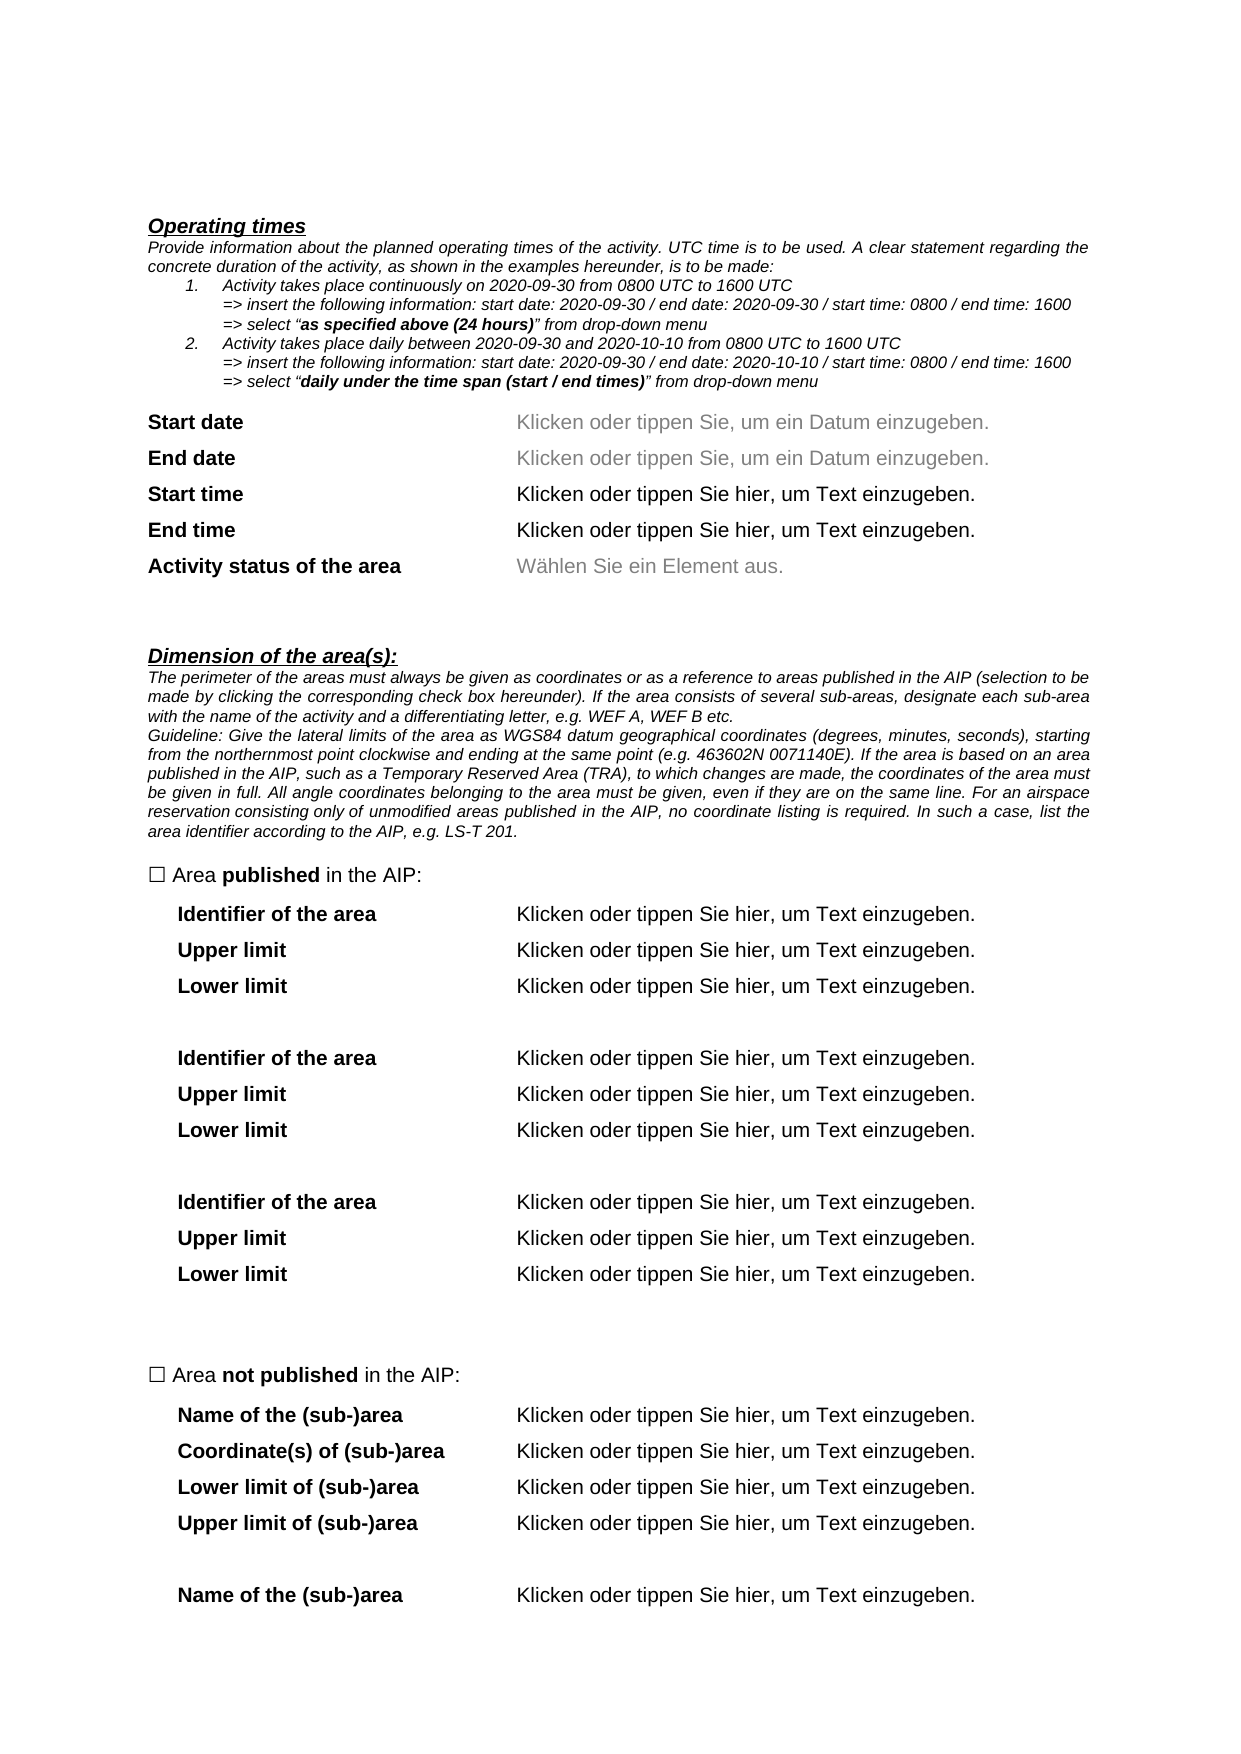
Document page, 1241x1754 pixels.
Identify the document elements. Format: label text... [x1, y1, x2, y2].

text Area published in the AIP: [148, 860, 1093, 888]
text Name of the (sub-)area [177, 1583, 1093, 1607]
text Lower limit [177, 1262, 1093, 1286]
text The perimeter of the areas must always be given as coordinates or as a reference to areas published in the AIP (selection to be made by clicking the corresponding check box hereunder). If the area consists of several sub-areas, designate each sub-area with the name of the activity and a differentiating letter, e.g. WEF A, WEF B etc. [148, 668, 1093, 726]
text End time [148, 518, 1093, 542]
text Guideline: Give the lateral limits of the area as WGS84 datum geographical coordinates (degrees, minutes, seconds), starting from the northernmost point clockwise and ending at the same point (e.g. 463602N 0071140E). If the area is based on an area published in the AIP, such as a Temporary Reserved Area (TRA), to which changes are made, the coordinates of the area must be given in full. All angle coordinates belonging to the area must be given, even if they are on the same line. For an airspace reservation consisting only of unmodified areas published in the AIP, no coordinate listing is required. In such a case, list the area identifier according to the AIP, e.g. LS-T 201. [148, 726, 1093, 841]
text Upper limit of (sub-)area [177, 1511, 1093, 1535]
text Coordinate(s) of (sub-)area [177, 1439, 1093, 1463]
text Start date [148, 410, 1093, 434]
text Lower limit of (sub-)area [177, 1475, 1093, 1499]
text Dimension of the area(s): [148, 644, 1093, 668]
text Lower limit [177, 1118, 1093, 1142]
text Area not published in the AIP: [148, 1361, 1093, 1389]
list Activity takes place daily between 2020-09-30 and 2020-10-10 from 0800 UTC to 1600 UTC [185, 333, 1093, 353]
text Start time [148, 482, 1093, 506]
text Provide information about the planned operating times of the activity. UTC time is to be used. A clear statement regarding the concrete duration of the activity, as shown in the examples hereunder, is to be made: [148, 238, 1093, 276]
text Identifier of the area [177, 1190, 1093, 1214]
text End date [148, 446, 1093, 470]
text Upper limit [177, 1082, 1093, 1106]
text Name of the (sub-)area [177, 1403, 1093, 1427]
list Activity takes place continuously on 2020-09-30 from 0800 UTC to 1600 UTC => insert the following information: start date: 2020-09-30 / end date: 2020-09-30 / start time: 0800 / end time: 1600 => select “as specified above (24 hours)” from drop-down menu [185, 276, 1093, 333]
text Upper limit [177, 938, 1093, 962]
text Operating times [148, 211, 1093, 238]
text Upper limit [177, 1226, 1093, 1250]
list => insert the following information: start date: 2020-09-30 / end date: 2020-10-10 / start time: 0800 / end time: 1600 => select “daily under the time span (start / end times)” from drop-down menu [223, 353, 1093, 391]
text Lower limit [177, 974, 1093, 998]
text Identifier of the area [177, 1046, 1093, 1070]
text Identifier of the area [177, 902, 1093, 926]
text Activity status of the area [148, 554, 1093, 578]
